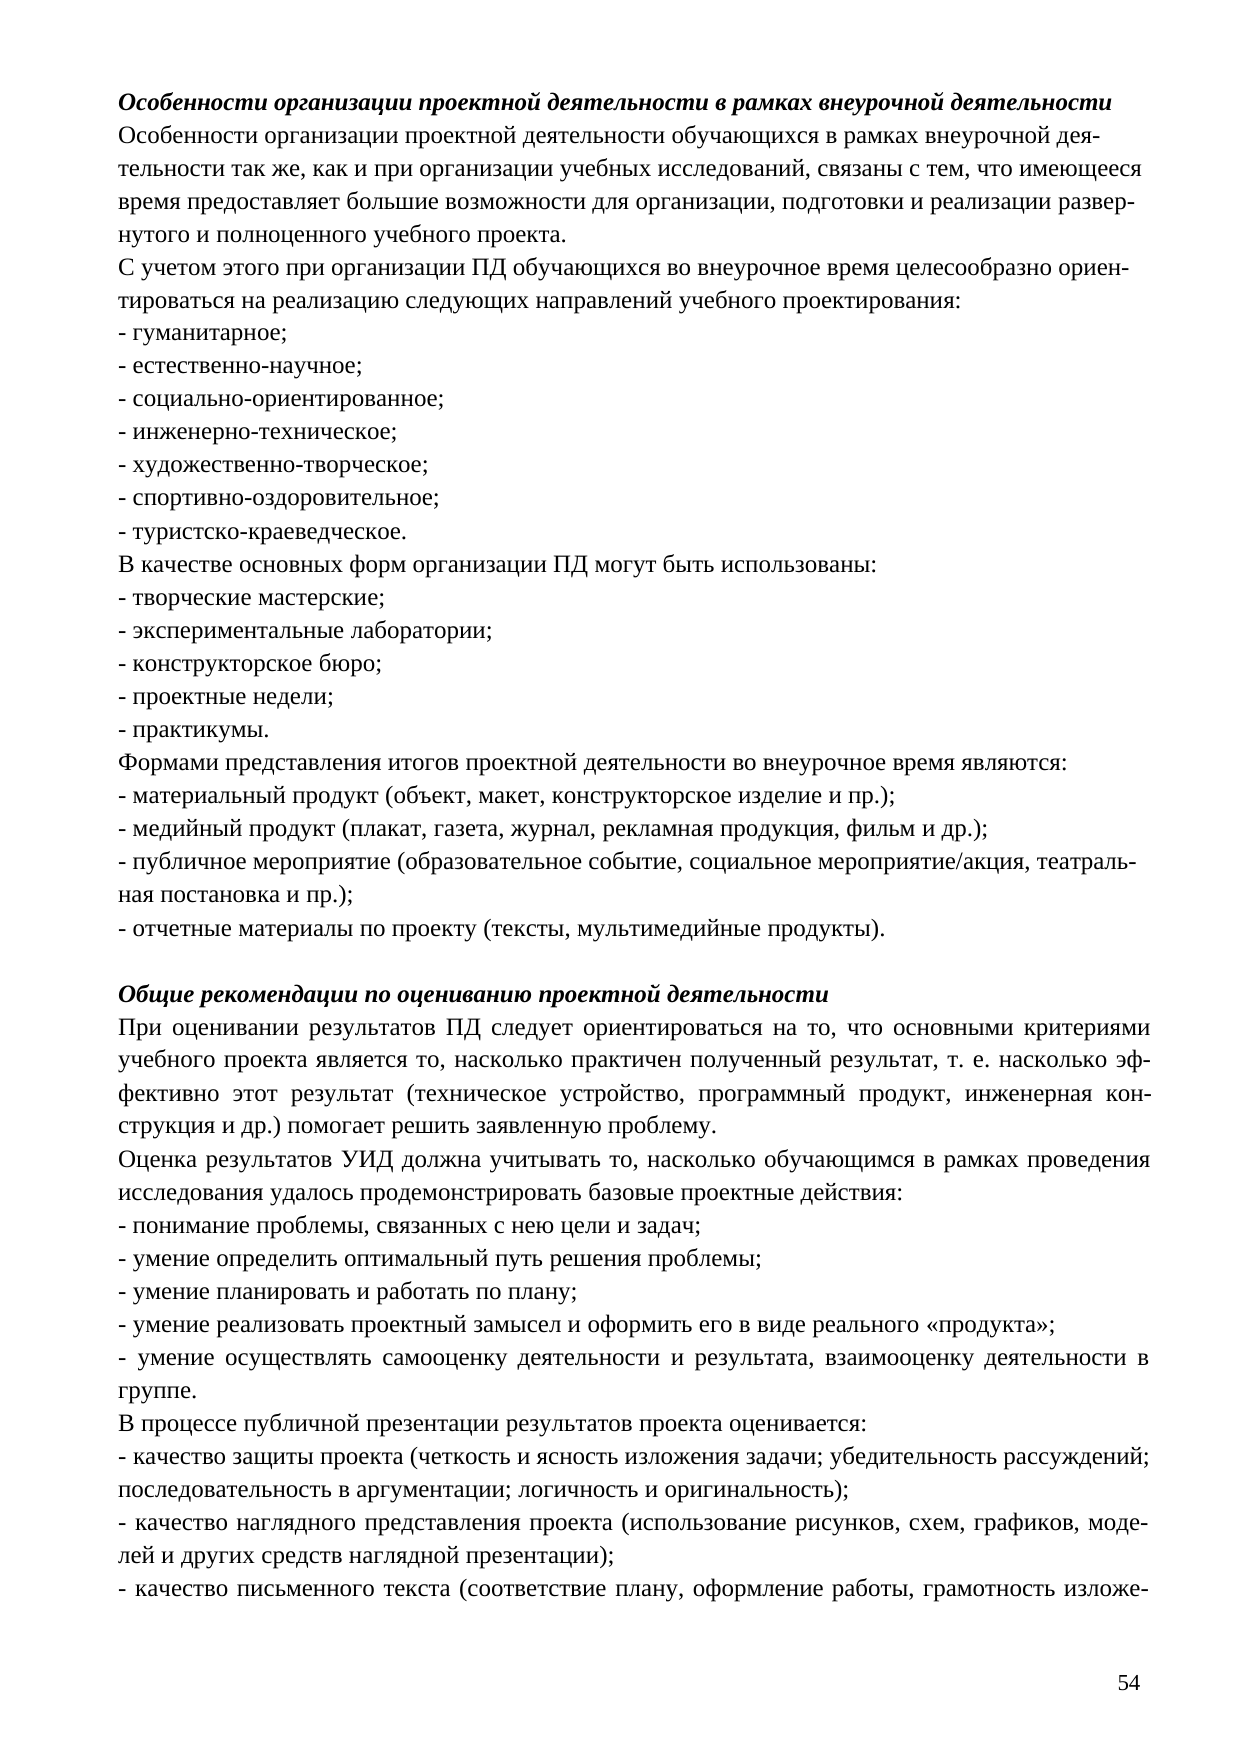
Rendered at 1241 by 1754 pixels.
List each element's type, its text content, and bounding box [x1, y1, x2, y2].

list творческие мастерские; [118, 582, 1180, 611]
list публичное мероприятие (образовательное событие, социальное мероприятие/акция, театраль- ная постановка и пр.); [118, 846, 1138, 908]
list понимание проблемы, связанных с нею цели и задач; [118, 1210, 1180, 1239]
text Формами представления итогов проектной деятельности во внеурочное время являются: [118, 747, 1180, 776]
list умение реализовать проектный замысел и оформить его в виде реального «продукта»; [118, 1309, 1180, 1338]
subtitle Общие рекомендации по оцениванию проектной деятельности [118, 979, 1180, 1008]
list отчетные материалы по проекту (тексты, мультимедийные продукты). [118, 913, 1180, 941]
list конструкторское бюро; [118, 648, 1180, 677]
list качество наглядного представления проекта (использование рисунков, схем, графиков, моде- лей и других средств наглядной презентации); [118, 1507, 1152, 1569]
list качество письменного текста (соответствие плану, оформление работы, грамотность изложе- [118, 1573, 1180, 1602]
list спортивно-оздоровительное; [118, 482, 1180, 511]
text При оценивании результатов ПД следует ориентироваться на то, что основными критериями учебного проекта является то, насколько практичен полученный результат, т. е. насколько эф- фективно этот результат (техническое устройство, программный продукт, инженерная кон- струкция и др.) помогает решить заявленную проблему. [118, 1012, 1152, 1139]
list умение осуществлять самооценку деятельности и результата, взаимооценку деятельности в группе. [118, 1342, 1152, 1404]
list художественно-творческое; [118, 449, 1180, 478]
list естественно-научное; [118, 350, 1180, 379]
text В процессе публичной презентации результатов проекта оценивается: [118, 1408, 1180, 1437]
list медийный продукт (плакат, газета, журнал, рекламная продукция, фильм и др.); [118, 813, 1180, 842]
list практикумы. [118, 714, 1180, 743]
list проектные недели; [118, 681, 1180, 710]
text Оценка результатов УИД должна учитывать то, насколько обучающимся в рамках проведения исследования удалось продемонстрировать базовые проектные действия: [118, 1144, 1151, 1205]
list социально-ориентированное; [118, 383, 1180, 412]
list умение определить оптимальный путь решения проблемы; [118, 1243, 1180, 1272]
text Особенности организации проектной деятельности в рамках внеурочной деятельности Особенности организации проектной деятельности обучающихся в рамках внеурочной дея- тельности так же, как и при организации учебных исследований, связаны с тем, что имеющееся время предоставляет большие возможности для организации, подготовки и реализации развер- нутого и полноценного учебного проекта. [118, 87, 1144, 247]
list гуманитарное; [118, 318, 1180, 346]
list качество защиты проекта (четкость и ясность изложения задачи; убедительность рассуждений; последовательность в аргументации; логичность и оригинальность); [118, 1441, 1152, 1503]
list туристско-краеведческое. [118, 516, 1180, 544]
list умение планировать и работать по плану; [118, 1276, 1180, 1304]
list материальный продукт (объект, макет, конструкторское изделие и пр.); [118, 780, 1180, 809]
text В качестве основных форм организации ПД могут быть использованы: [118, 549, 1180, 578]
list экспериментальные лаборатории; [118, 615, 1180, 643]
text С учетом этого при организации ПД обучающихся во внеурочное время целесообразно ориен- тироваться на реализацию следующих направлений учебного проектирования: [118, 252, 1131, 313]
list инженерно-техническое; [118, 416, 1180, 445]
